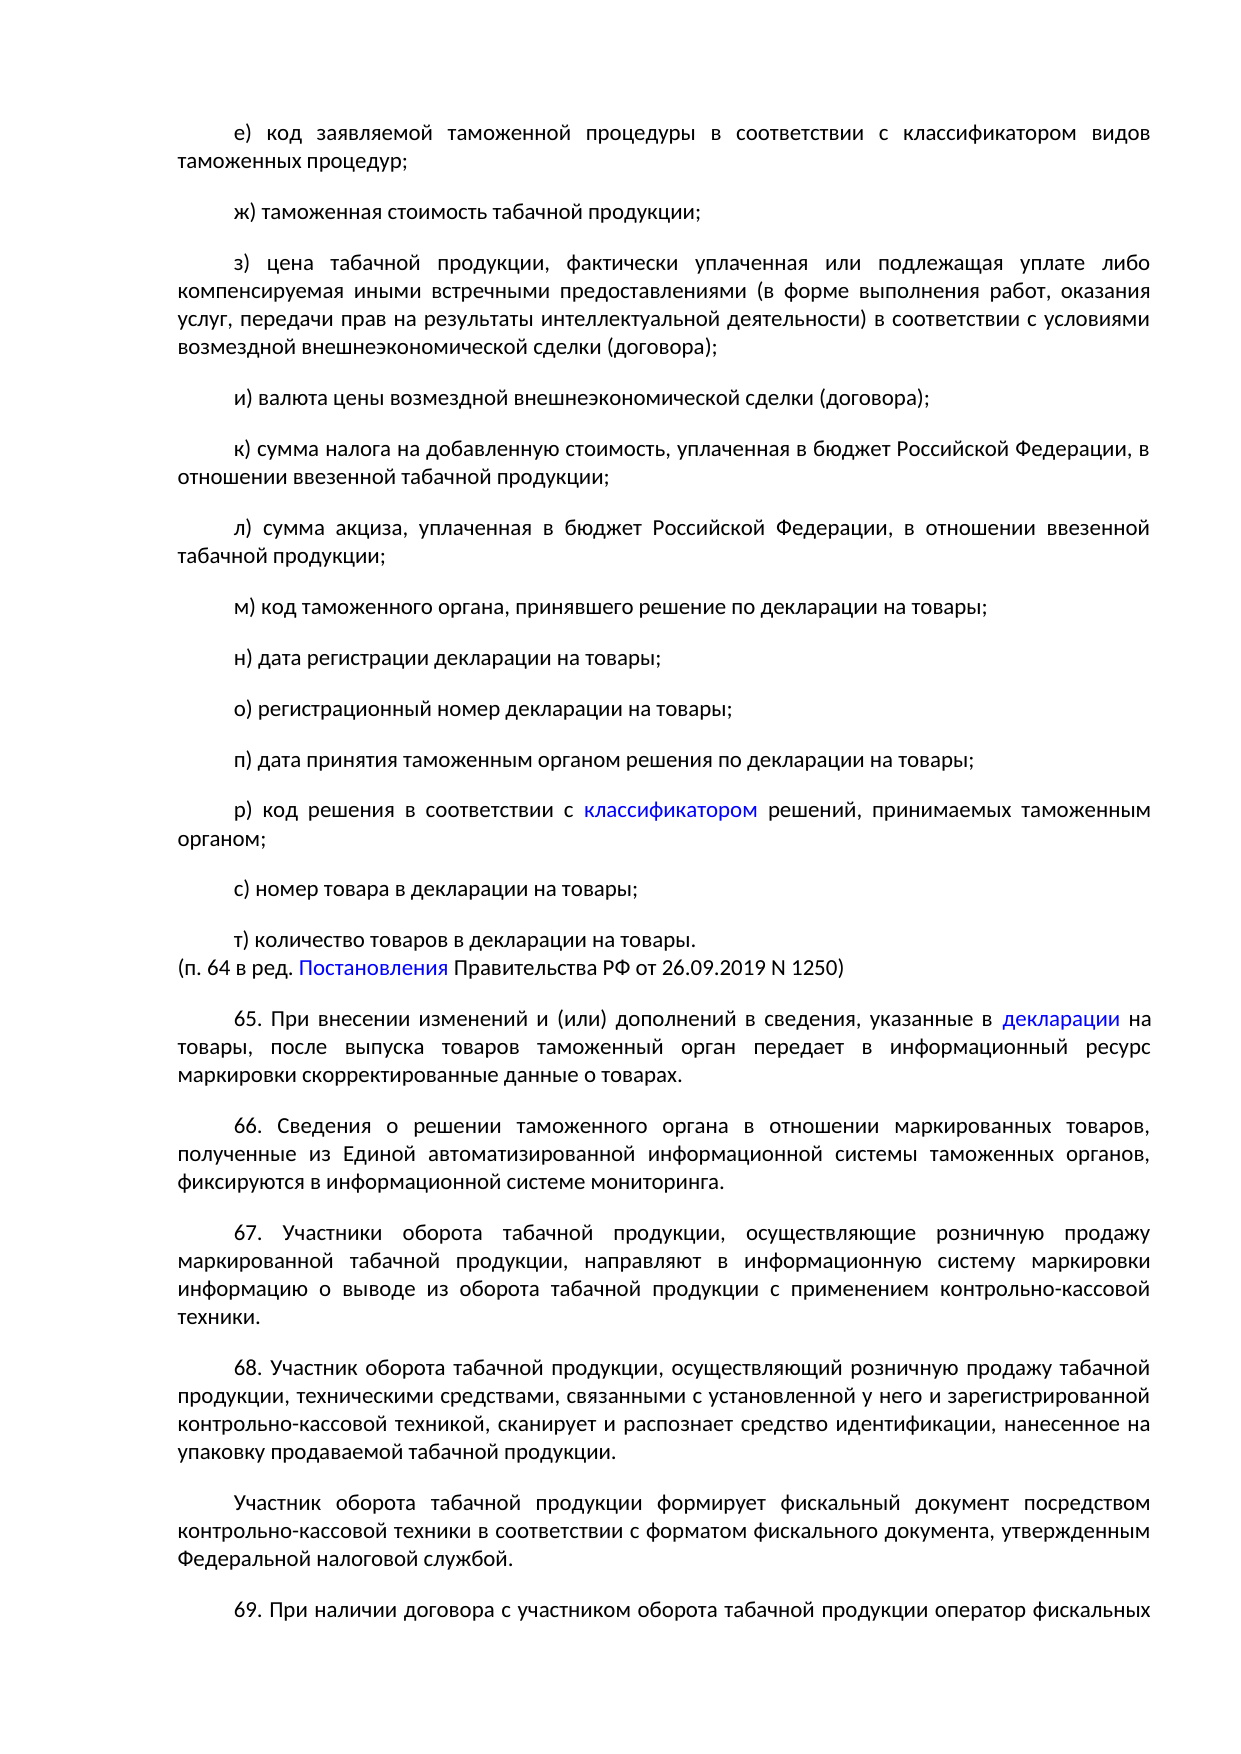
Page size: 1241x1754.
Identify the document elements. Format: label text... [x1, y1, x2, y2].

text с) номер товара в декларации на товары; [177, 874, 1152, 903]
text 67. Участники оборота табачной продукции, осуществляющие розничную продажу маркированной табачной продукции, направляют в информационную систему маркировки информацию о выводе из оборота табачной продукции с применением контрольно-кассовой техники. [177, 1218, 1152, 1331]
text р) код решения в соответствии с классификатором решений, принимаемых таможенным органом; [177, 796, 1152, 852]
text о) регистрационный номер декларации на товары; [177, 694, 1152, 722]
text л) сумма акциза, уплаченная в бюджет Российской Федерации, в отношении ввезенной табачной продукции; [177, 513, 1152, 569]
text к) сумма налога на добавленную стоимость, уплаченная в бюджет Российской Федерации, в отношении ввезенной табачной продукции; [177, 434, 1152, 490]
text ж) таможенная стоимость табачной продукции; [177, 197, 1152, 225]
text и) валюта цены возмездной внешнеэкономической сделки (договора); [177, 383, 1152, 411]
text 68. Участник оборота табачной продукции, осуществляющий розничную продажу табачной продукции, техническими средствами, связанными с установленной у него и зарегистрированной контрольно-кассовой техникой, сканирует и распознает средство идентификации, нанесенное на упаковку продаваемой табачной продукции. [177, 1353, 1152, 1466]
text н) дата регистрации декларации на товары; [177, 643, 1152, 671]
text Участник оборота табачной продукции формирует фискальный документ посредством контрольно-кассовой техники в соответствии с форматом фискального документа, утвержденным Федеральной налоговой службой. [177, 1488, 1152, 1572]
text е) код заявляемой таможенной процедуры в соответствии с классификатором видов таможенных процедур; [177, 118, 1152, 174]
text п) дата принятия таможенным органом решения по декларации на товары; [177, 745, 1152, 773]
text (п. 64 в ред. Постановления Правительства РФ от 26.09.2019 N 1250) [177, 953, 1152, 982]
text з) цена табачной продукции, фактически уплаченная или подлежащая уплате либо компенсируемая иными встречными предоставлениями (в форме выполнения работ, оказания услуг, передачи прав на результаты интеллектуальной деятельности) в соответствии с условиями возмездной внешнеэкономической сделки (договора); [177, 248, 1152, 360]
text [177, 1595, 1152, 1623]
text 65. При внесении изменений и (или) дополнений в сведения, указанные в декларации на товары, после выпуска товаров таможенный орган передает в информационный ресурс маркировки скорректированные данные о товарах. [177, 1004, 1152, 1088]
text т) количество товаров в декларации на товары. [177, 926, 1152, 953]
text 66. Сведения о решении таможенного органа в отношении маркированных товаров, полученные из Единой автоматизированной информационной системы таможенных органов, фиксируются в информационной системе мониторинга. [177, 1111, 1152, 1196]
text м) код таможенного органа, принявшего решение по декларации на товары; [177, 592, 1152, 620]
